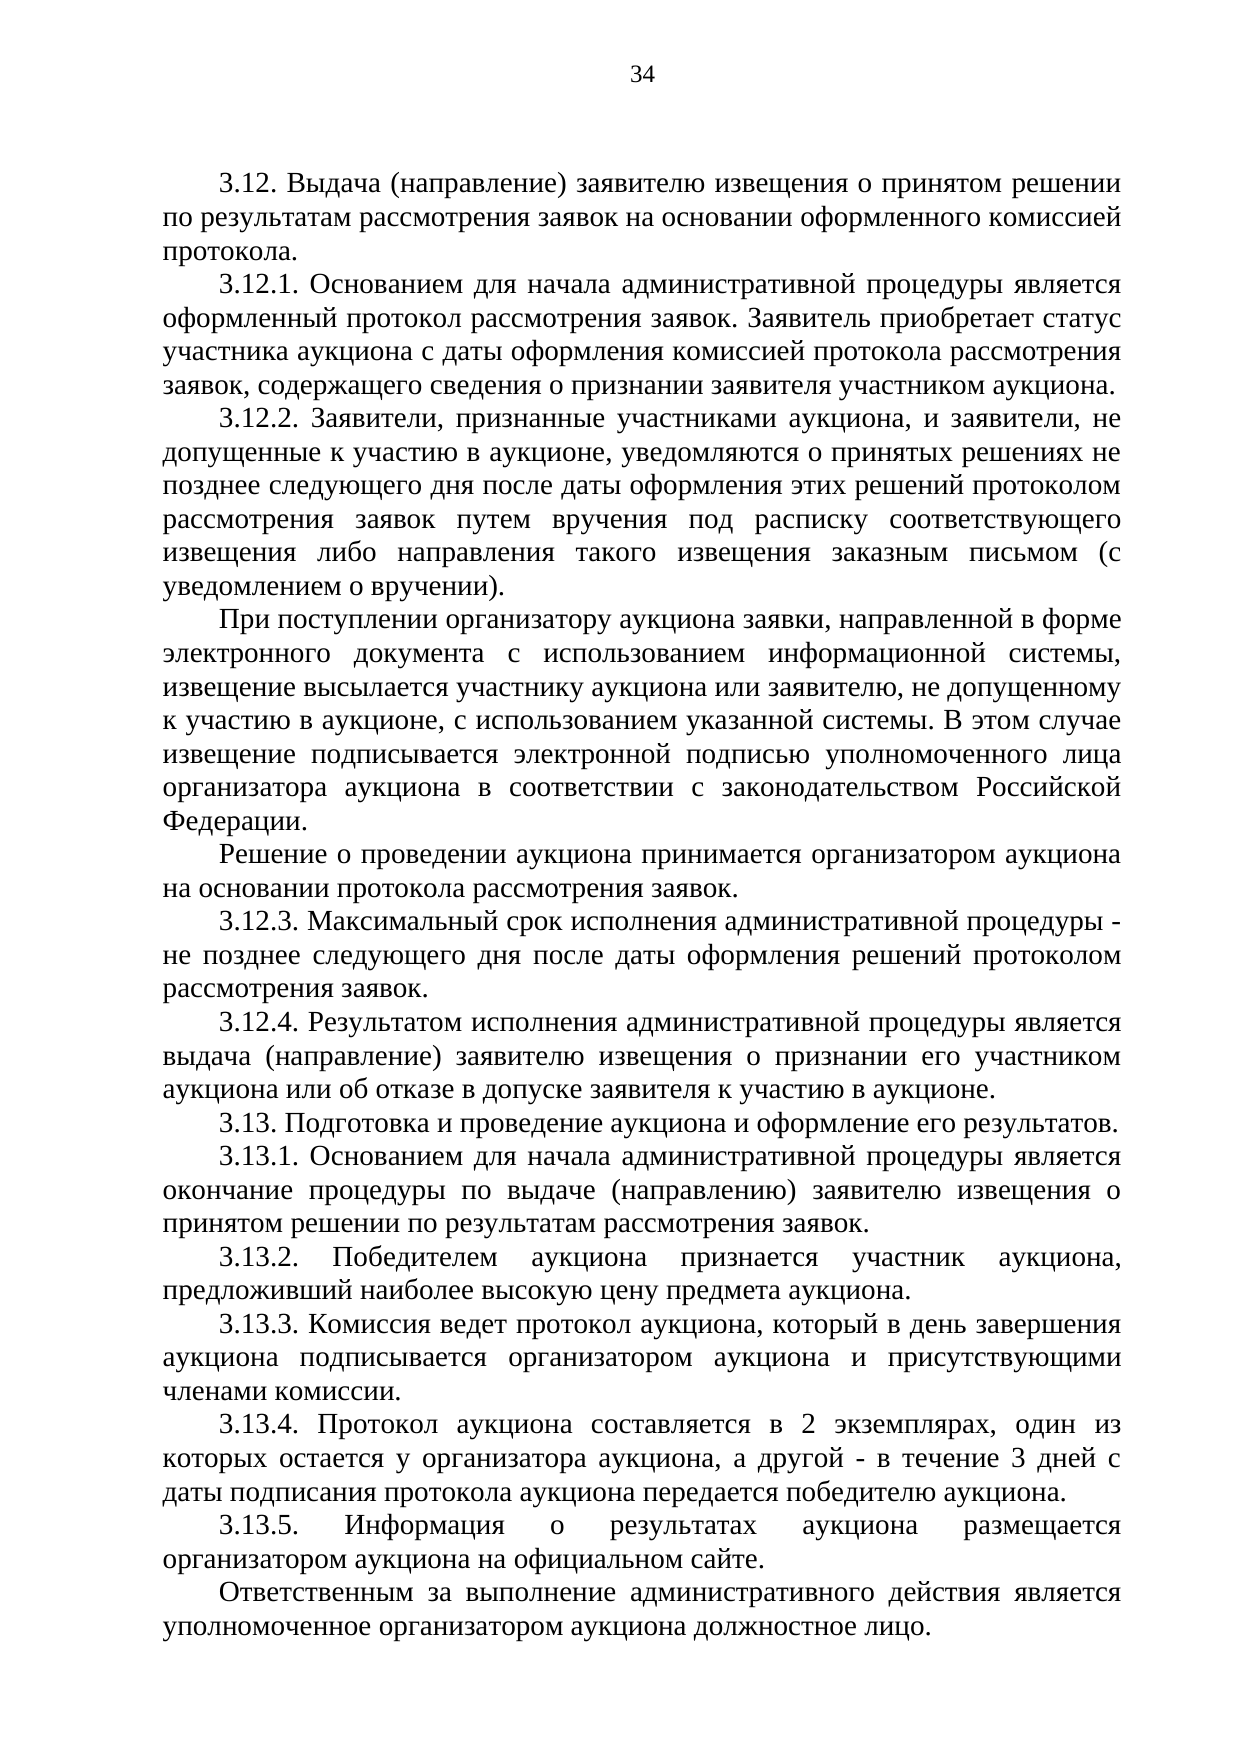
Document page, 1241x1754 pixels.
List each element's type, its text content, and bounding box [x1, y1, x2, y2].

text 3.12. Выдача (направление) заявителю извещения о принятом решении по результатам рассмотрения заявок на основании оформленного комиссией протокола. [162, 166, 1122, 266]
text 3.13.1. Основанием для начала административной процедуры является окончание процедуры по выдаче (направлению) заявителю извещения о принятом решении по результатам рассмотрения заявок. [162, 1138, 1122, 1239]
text 3.13. Подготовка и проведение аукциона и оформление его результатов. [162, 1105, 1122, 1138]
text 3.13.5. Информация о результатах аукциона размещается организатором аукциона на официальном сайте. [162, 1507, 1122, 1574]
text 3.12.2. Заявители, признанные участниками аукциона, и заявители, не допущенные к участию в аукционе, уведомляются о принятых решениях не позднее следующего дня после даты оформления этих решений протоколом рассмотрения заявок путем вручения под расписку соответствующего извещения либо направления такого извещения заказным письмом (с уведомлением о вручении). [162, 400, 1122, 602]
text 3.13.4. Протокол аукциона составляется в 2 экземплярах, один из которых остается у организатора аукциона, а другой - в течение 3 дней с даты подписания протокола аукциона передается победителю аукциона. [162, 1407, 1122, 1507]
text 3.13.3. Комиссия ведет протокол аукциона, который в день завершения аукциона подписывается организатором аукциона и присутствующими членами комиссии. [162, 1306, 1122, 1407]
text Ответственным за выполнение административного действия является уполномоченное организатором аукциона должностное лицо. [162, 1574, 1122, 1641]
text 3.13.2. Победителем аукциона признается участник аукциона, предложивший наиболее высокую цену предмета аукциона. [162, 1239, 1122, 1306]
text 3.12.4. Результатом исполнения административной процедуры является выдача (направление) заявителю извещения о признании его участником аукциона или об отказе в допуске заявителя к участию в аукционе. [162, 1004, 1122, 1105]
text При поступлении организатору аукциона заявки, направленной в форме электронного документа с использованием информационной системы, извещение высылается участнику аукциона или заявителю, не допущенному к участию в аукционе, с использованием указанной системы. В этом случае извещение подписывается электронной подписью уполномоченного лица организатора аукциона в соответствии с законодательством Российской Федерации. [162, 602, 1122, 836]
text 3.12.1. Основанием для начала административной процедуры является оформленный протокол рассмотрения заявок. Заявитель приобретает статус участника аукциона с даты оформления комиссией протокола рассмотрения заявок, содержащего сведения о признании заявителя участником аукциона. [162, 266, 1122, 400]
text 3.12.3. Максимальный срок исполнения административной процедуры - не позднее следующего дня после даты оформления решений протоколом рассмотрения заявок. [162, 903, 1122, 1004]
text Решение о проведении аукциона принимается организатором аукциона на основании протокола рассмотрения заявок. [162, 836, 1122, 903]
